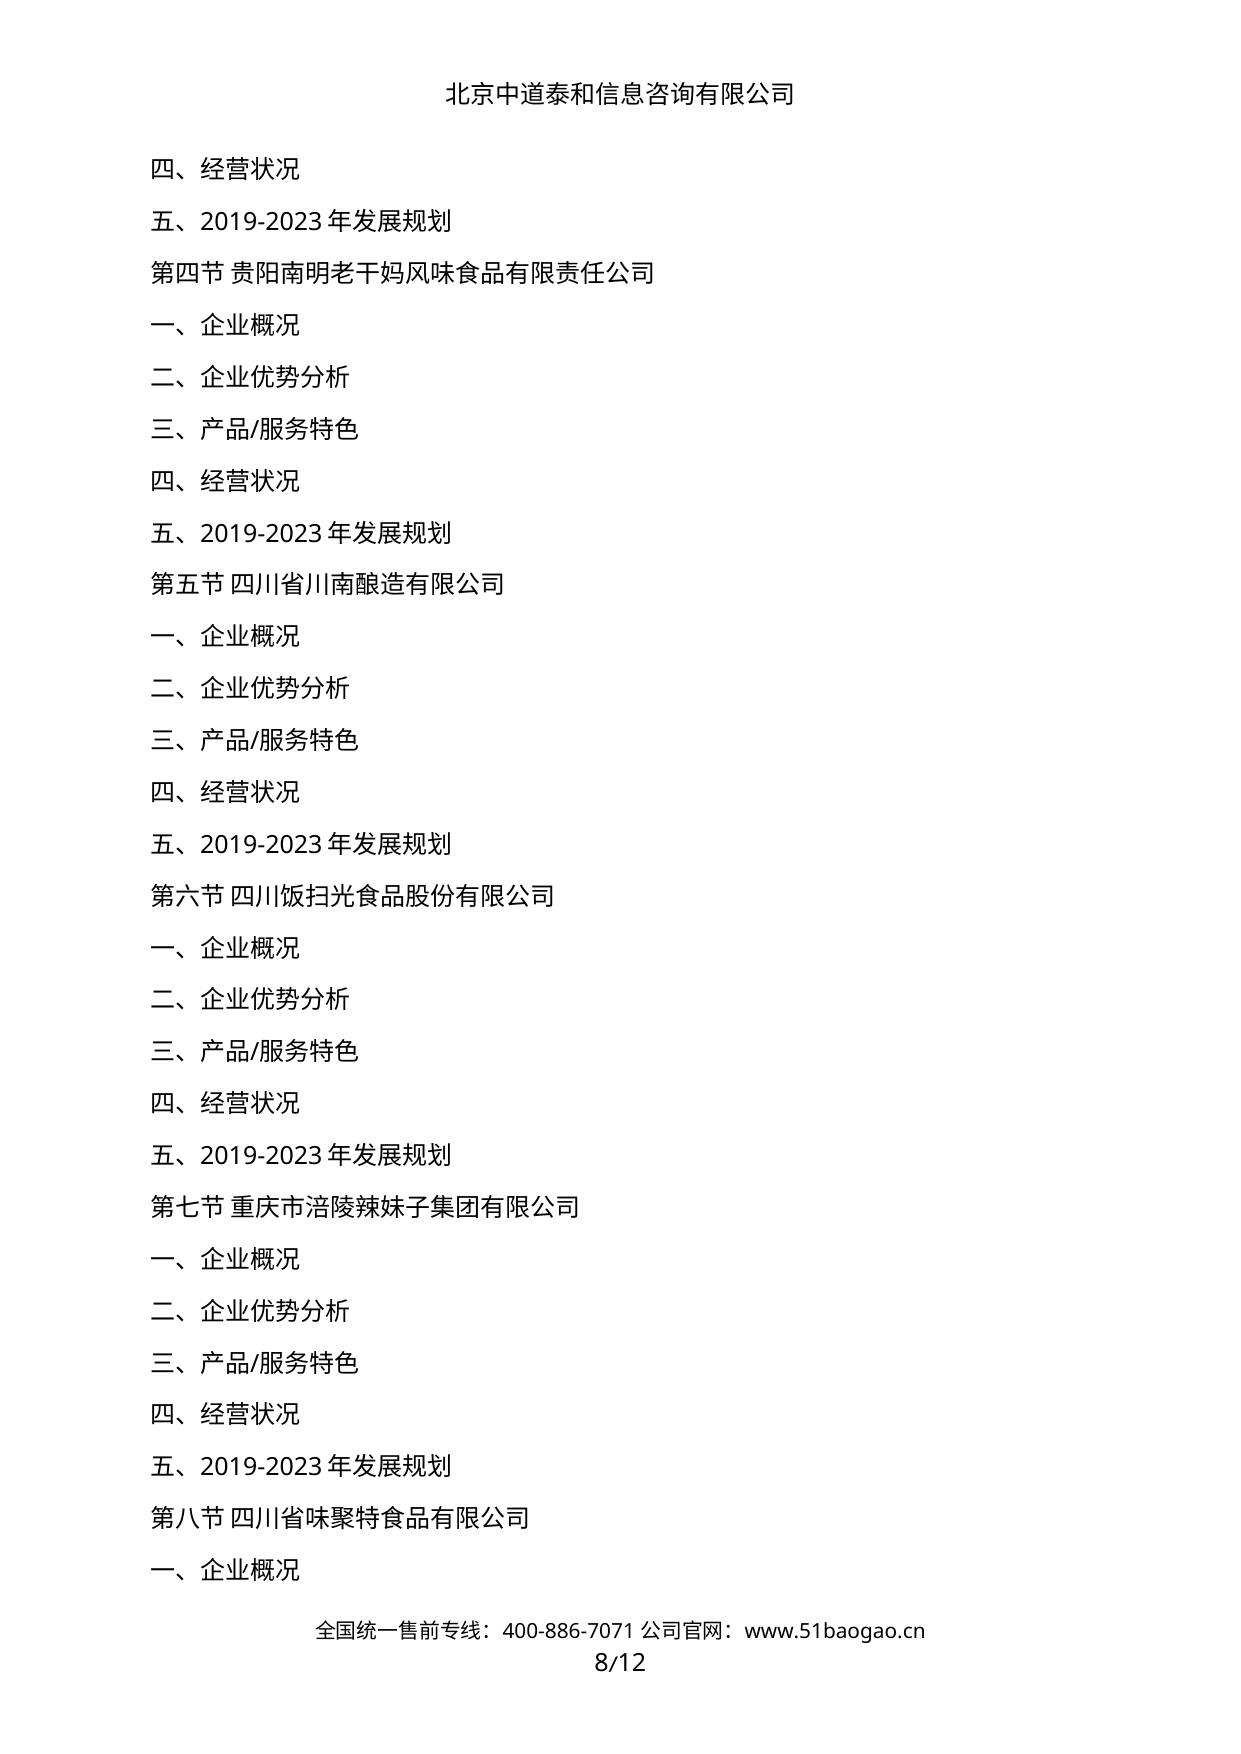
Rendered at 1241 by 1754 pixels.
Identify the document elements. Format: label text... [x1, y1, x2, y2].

text 第四节 贵阳南明老干妈风味食品有限责任公司 [150, 254, 1090, 290]
text 一、企业概况 [150, 617, 1090, 653]
text 二、企业优势分析 [150, 980, 1090, 1016]
text 一、企业概况 [150, 306, 1090, 342]
text 四、经营状况 [150, 1395, 1090, 1431]
text 三、产品/服务特色 [150, 1032, 1090, 1068]
text 四、经营状况 [150, 1084, 1090, 1120]
text 三、产品/服务特色 [150, 1343, 1090, 1379]
text 二、企业优势分析 [150, 357, 1090, 394]
text 五、2019-2023年发展规划 [150, 513, 1090, 549]
text 四、经营状况 [150, 772, 1090, 809]
text 一、企业概况 [150, 1239, 1090, 1276]
text 四、经营状况 [150, 461, 1090, 497]
text 二、企业优势分析 [150, 1291, 1090, 1327]
text 一、企业概况 [150, 928, 1090, 964]
text 五、2019-2023年发展规划 [150, 1136, 1090, 1172]
text 三、产品/服务特色 [150, 409, 1090, 446]
text 第八节 四川省味聚特食品有限公司 [150, 1499, 1090, 1535]
text 一、企业概况 [150, 1551, 1090, 1587]
text 第六节 四川饭扫光食品股份有限公司 [150, 876, 1090, 912]
text 五、2019-2023年发展规划 [150, 1447, 1090, 1483]
text 第七节 重庆市涪陵辣妹子集团有限公司 [150, 1187, 1090, 1224]
text 第五节 四川省川南酿造有限公司 [150, 565, 1090, 601]
text 五、2019-2023年发展规划 [150, 202, 1090, 238]
text 二、企业优势分析 [150, 669, 1090, 705]
text 五、2019-2023年发展规划 [150, 824, 1090, 861]
text 三、产品/服务特色 [150, 721, 1090, 757]
text 四、经营状况 [150, 150, 1090, 186]
